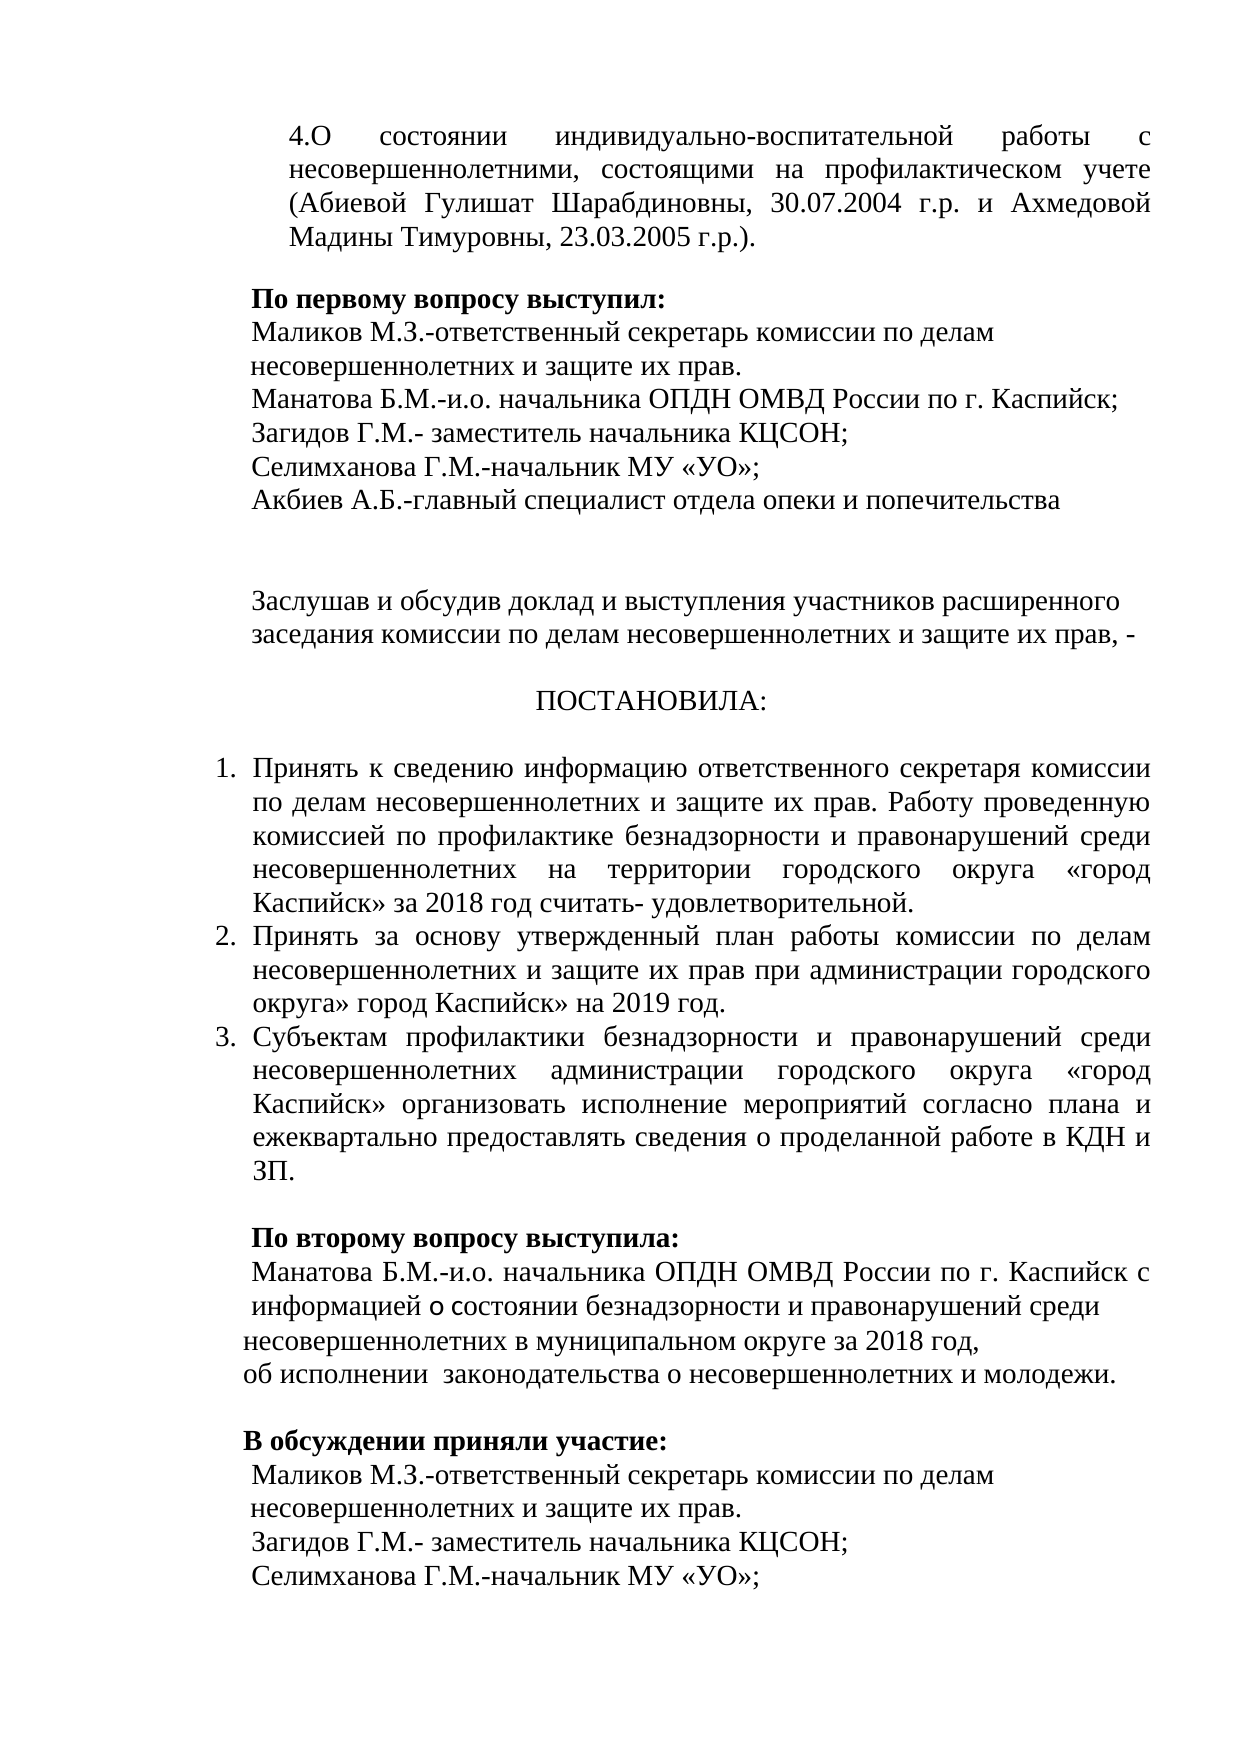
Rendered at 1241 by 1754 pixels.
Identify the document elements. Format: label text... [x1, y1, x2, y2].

text заседания комиссии по делам несовершеннолетних и защите их прав, - [177, 616, 1152, 650]
text Заслушав и обсудив доклад и выступления участников расширенного [177, 583, 1152, 616]
text Манатова Б.М.-и.о. начальника ОПДН ОМВД России по г. Каспийск с информацией о состоянии безнадзорности и правонарушений среди [251, 1254, 1152, 1323]
text По первому вопросу выступил: [177, 281, 1152, 314]
text несовершеннолетних в муниципальном округе за 2018 год, [177, 1323, 1152, 1356]
text Загидов Г.М.- заместитель начальника КЦСОН; [177, 415, 1152, 449]
text Маликов М.З.-ответственный секретарь комиссии по делам [177, 1457, 1152, 1491]
list Субъектам профилактики безнадзорности и правонарушений среди несовершеннолетних администрации городского округа «город Каспийск» организовать исполнение мероприятий согласно плана и ежеквартально предоставлять сведения о проделанной работе в КДН и ЗП. [215, 1019, 1152, 1187]
text Акбиев А.Б.-главный специалист отдела опеки и попечительства [177, 482, 1152, 516]
text об исполнении законодательства о несовершеннолетних и молодежи. [177, 1356, 1152, 1390]
text В обсуждении приняли участие: [177, 1423, 1152, 1457]
list Принять к сведению информацию ответственного секретаря комиссии по делам несовершеннолетних и защите их прав. Работу проведенную комиссией по профилактике безнадзорности и правонарушений среди несовершеннолетних на территории городского округа «город Каспийск» за 2018 год считать- удовлетворительной. [215, 751, 1152, 918]
text несовершеннолетних и защите их прав. [177, 1491, 1152, 1524]
text несовершеннолетних и защите их прав. [177, 348, 1152, 382]
text Селимханова Г.М.-начальник МУ «УО»; [177, 1558, 1152, 1591]
list Принять за основу утвержденный план работы комиссии по делам несовершеннолетних и защите их прав при администрации городского округа» город Каспийск» на 2019 год. [215, 918, 1152, 1019]
text По второму вопросу выступила: [177, 1220, 1152, 1254]
text Маликов М.З.-ответственный секретарь комиссии по делам [177, 314, 1152, 348]
text 4.О состоянии индивидуально-воспитательной работы с несовершеннолетними, состоящими на профилактическом учете (Абиевой Гулишат Шарабдиновны, 30.07.2004 г.р. и Ахмедовой Мадины Тимуровны, 23.03.2005 г.р.). [288, 118, 1152, 252]
text ПОСТАНОВИЛА: [177, 683, 1152, 717]
text Манатова Б.М.-и.о. начальника ОПДН ОМВД России по г. Каспийск; [177, 382, 1152, 415]
text Загидов Г.М.- заместитель начальника КЦСОН; [177, 1524, 1152, 1558]
text Селимханова Г.М.-начальник МУ «УО»; [177, 449, 1152, 482]
